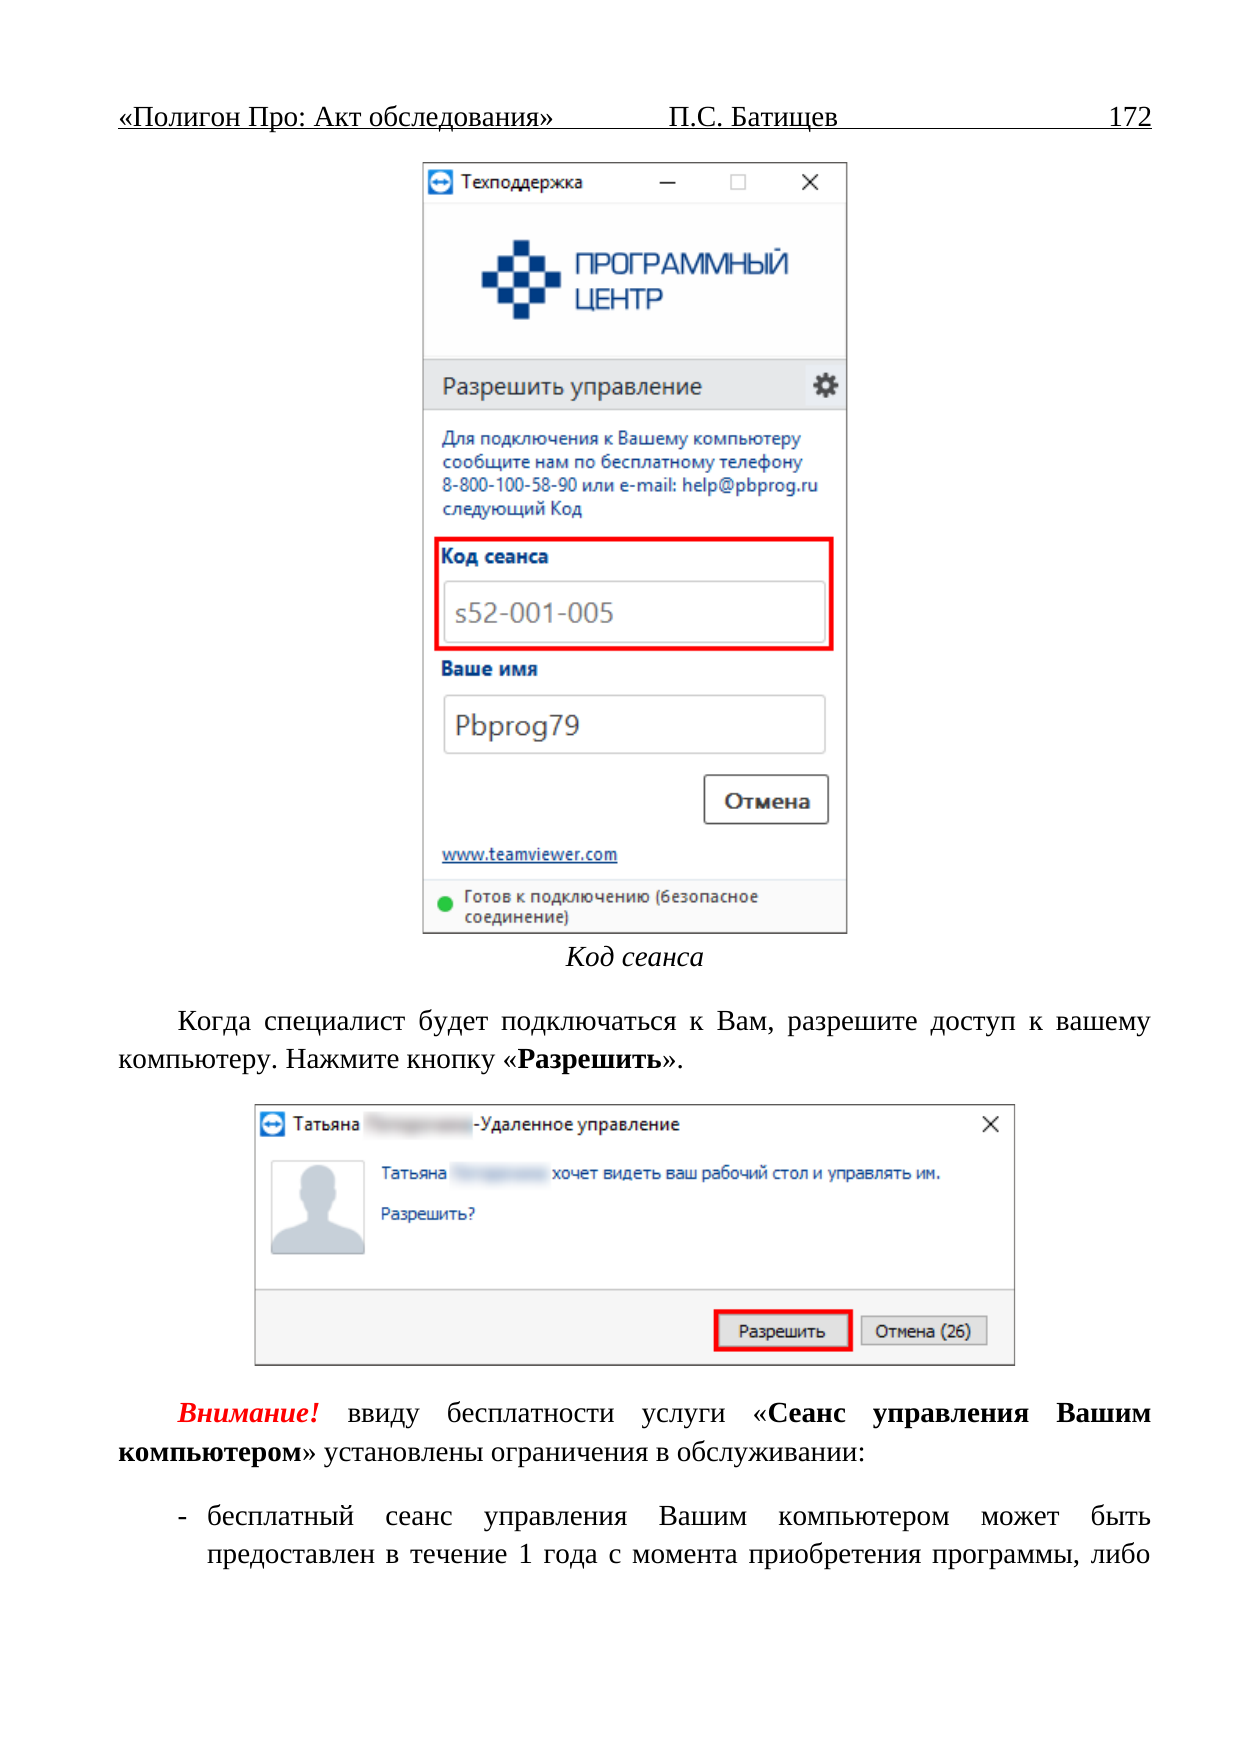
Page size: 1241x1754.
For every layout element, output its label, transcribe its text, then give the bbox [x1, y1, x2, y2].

picture [254, 1104, 1016, 1366]
picture [422, 162, 848, 934]
text Внимание! ввиду бесплатности услуги «Сеанс управления Вашим компьютером» установлены ограничения в обслуживании: [118, 1396, 1152, 1468]
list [177, 1498, 1152, 1570]
text Когда специалист будет подключаться к Вам, разрешите доступ к вашему компьютеру. Нажмите кнопку «Разрешить». [118, 1003, 1152, 1075]
